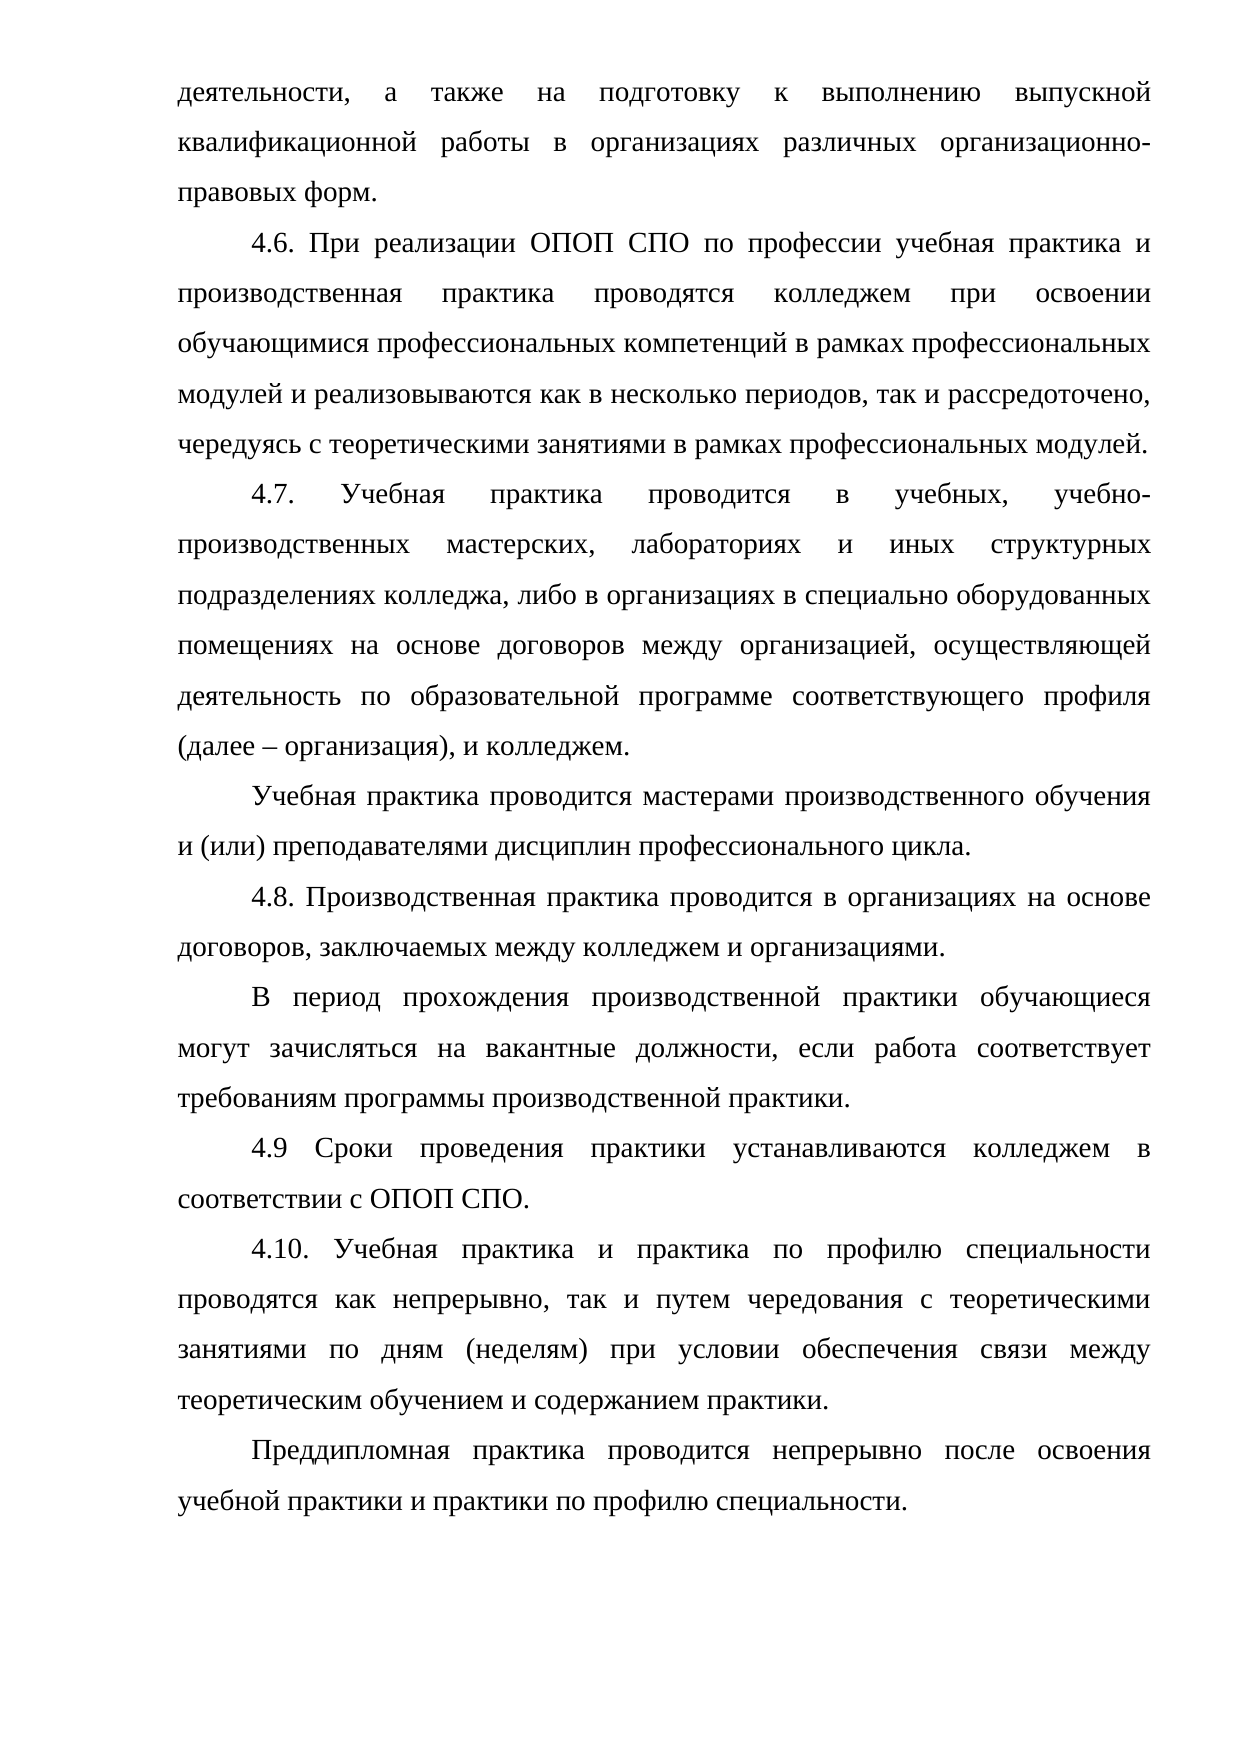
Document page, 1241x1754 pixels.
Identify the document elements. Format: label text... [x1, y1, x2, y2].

text В период прохождения производственной практики обучающиеся могут зачисляться на вакантные должности, если работа соответствует требованиям программы производственной практики. [177, 979, 1152, 1114]
text 4.10. Учебная практика и практика по профилю специальности проводятся как непрерывно, так и путем чередования с теоретическими занятиями по дням (неделям) при условии обеспечения связи между теоретическим обучением и содержанием практики. [177, 1231, 1152, 1416]
text 4.8. Производственная практика проводится в организациях на основе договоров, заключаемых между колледжем и организациями. [177, 879, 1152, 963]
text 4.7. Учебная практика проводится в учебных, учебно-производственных мастерских, лабораториях и иных структурных подразделениях колледжа, либо в организациях в специально оборудованных помещениях на основе договоров между организацией, осуществляющей деятельность по образовательной программе соответствующего профиля (далее – организация), и колледжем. [177, 476, 1152, 761]
text Учебная практика проводится мастерами производственного обучения и (или) преподавателями дисциплин профессионального цикла. [177, 778, 1152, 862]
text Преддипломная практика проводится непрерывно после освоения учебной практики и практики по профилю специальности. [177, 1432, 1152, 1516]
text 4.9 Сроки проведения практики устанавливаются колледжем в соответствии с ОПОП СПО. [177, 1130, 1152, 1214]
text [177, 74, 1152, 208]
text 4.6. При реализации ОПОП СПО по профессии учебная практика и производственная практика проводятся колледжем при освоении обучающимися профессиональных компетенций в рамках профессиональных модулей и реализовываются как в несколько периодов, так и рассредоточено, чередуясь с теоретическими занятиями в рамках профессиональных модулей. [177, 225, 1152, 459]
